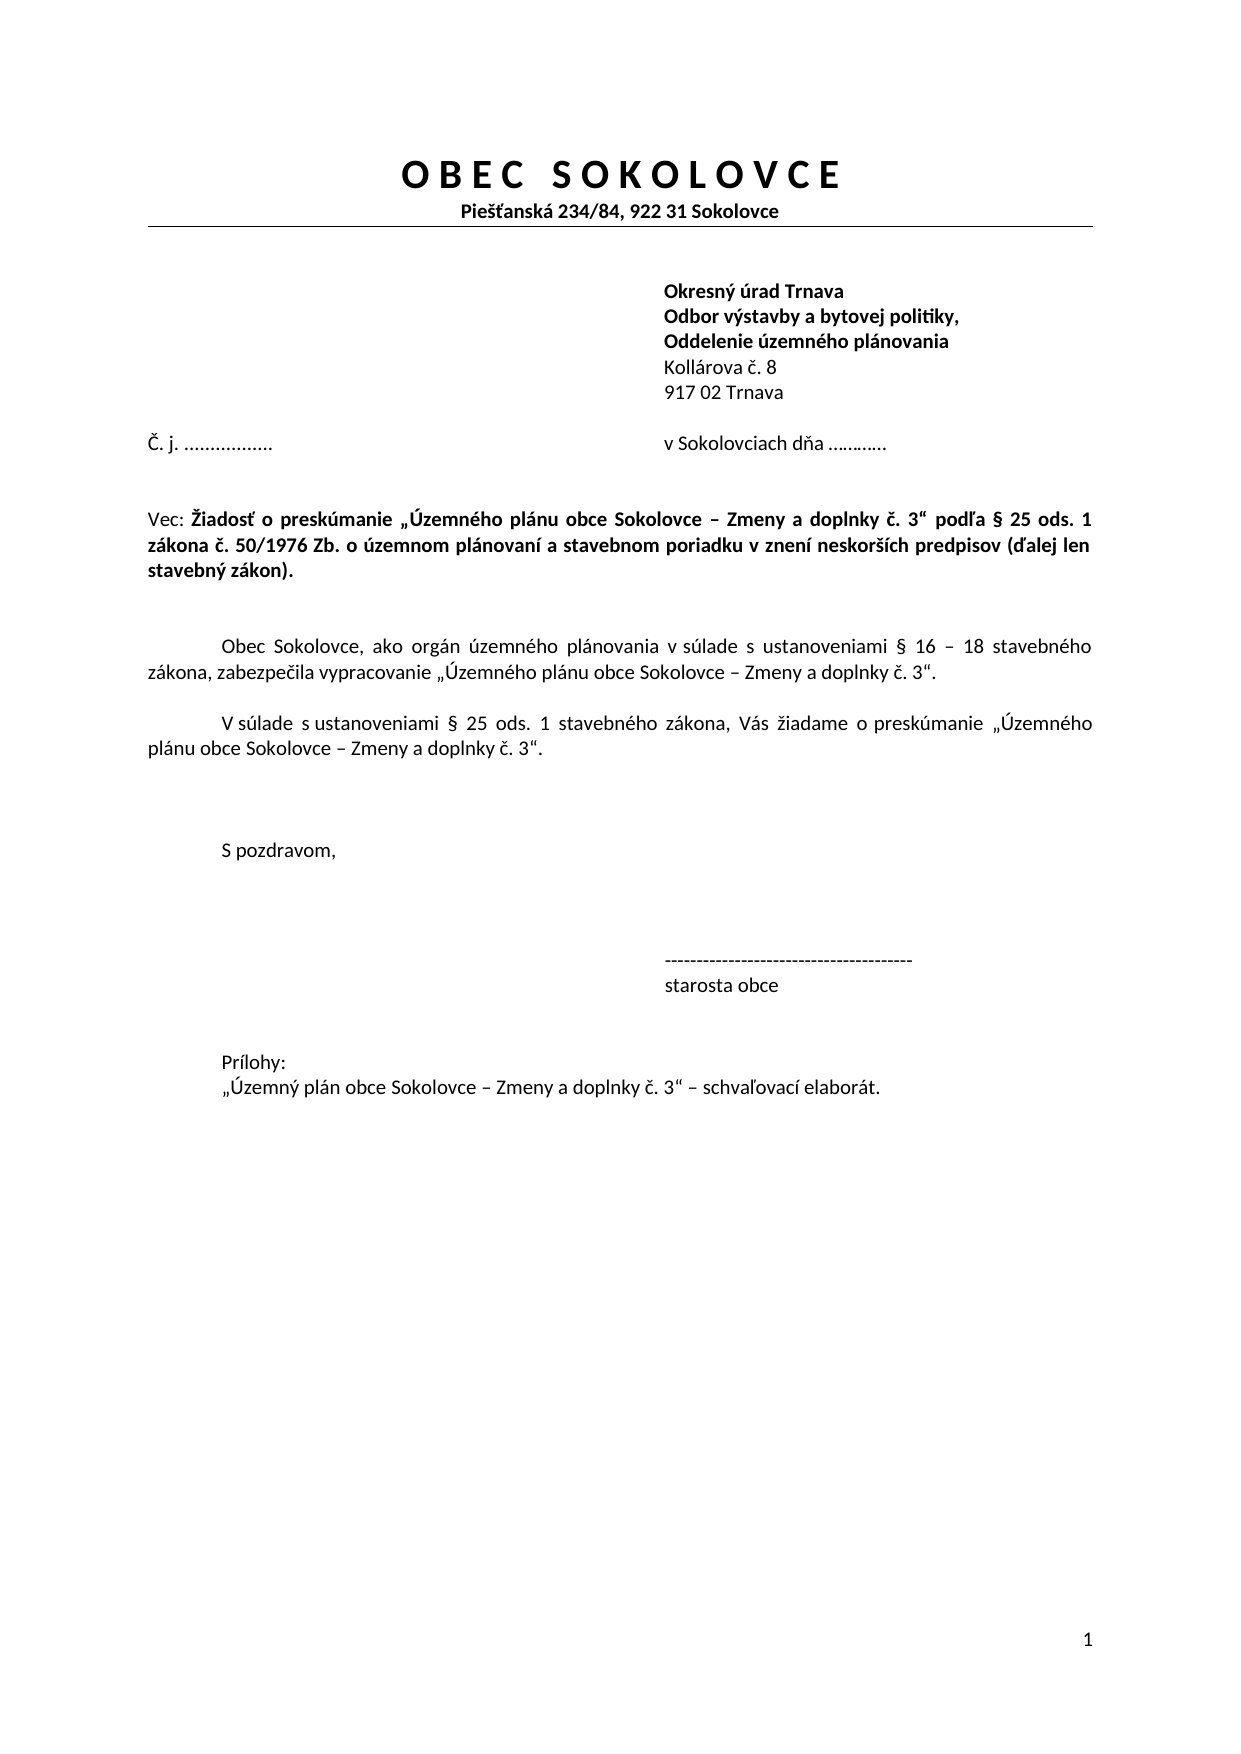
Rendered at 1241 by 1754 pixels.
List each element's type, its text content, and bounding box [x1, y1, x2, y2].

text Okresný úrad Trnava [664, 278, 1093, 303]
text starosta obce [148, 973, 1093, 998]
text Oddelenie územného plánovania [148, 329, 1093, 354]
text --------------------------------------- [148, 947, 1093, 973]
text Obec Sokolovce, ako orgán územného plánovania v súlade s ustanoveniami § 16 – 18 stavebného zákona, zabezpečila vypracovanie „Územného plánu obce Sokolovce – Zmeny a doplnky č. 3“. [148, 634, 1093, 684]
text Odbor výstavby a bytovej politiky, [148, 303, 1093, 329]
text 917 02 Trnava [148, 379, 1093, 405]
text Prílohy: [148, 1049, 1093, 1074]
text Vec: Žiadosť o preskúmanie „Územného plánu obce Sokolovce – Zmeny a doplnky č. 3“ podľa § 25 ods. 1 zákona č. 50/1976 Zb. o územnom plánovaní a stavebnom poriadku v znení neskorších predpisov (ďalej len stavebný zákon). [148, 507, 1093, 583]
title O B E C S O K O L O V C E [148, 148, 1093, 198]
text Piešťanská 234/84, 922 31 Sokolovce [148, 198, 1093, 226]
text Kollárova č. 8 [148, 354, 1093, 379]
text S pozdravom, [148, 837, 1093, 862]
text Č. j. ................. v Sokolovciach dňa ………… [148, 430, 1093, 456]
text „Územný plán obce Sokolovce – Zmeny a doplnky č. 3“ – schvaľovací elaborát. [148, 1074, 1093, 1100]
text V súlade s ustanoveniami § 25 ods. 1 stavebného zákona, Vás žiadame o preskúmanie „Územného plánu obce Sokolovce – Zmeny a doplnky č. 3“. [148, 710, 1093, 761]
